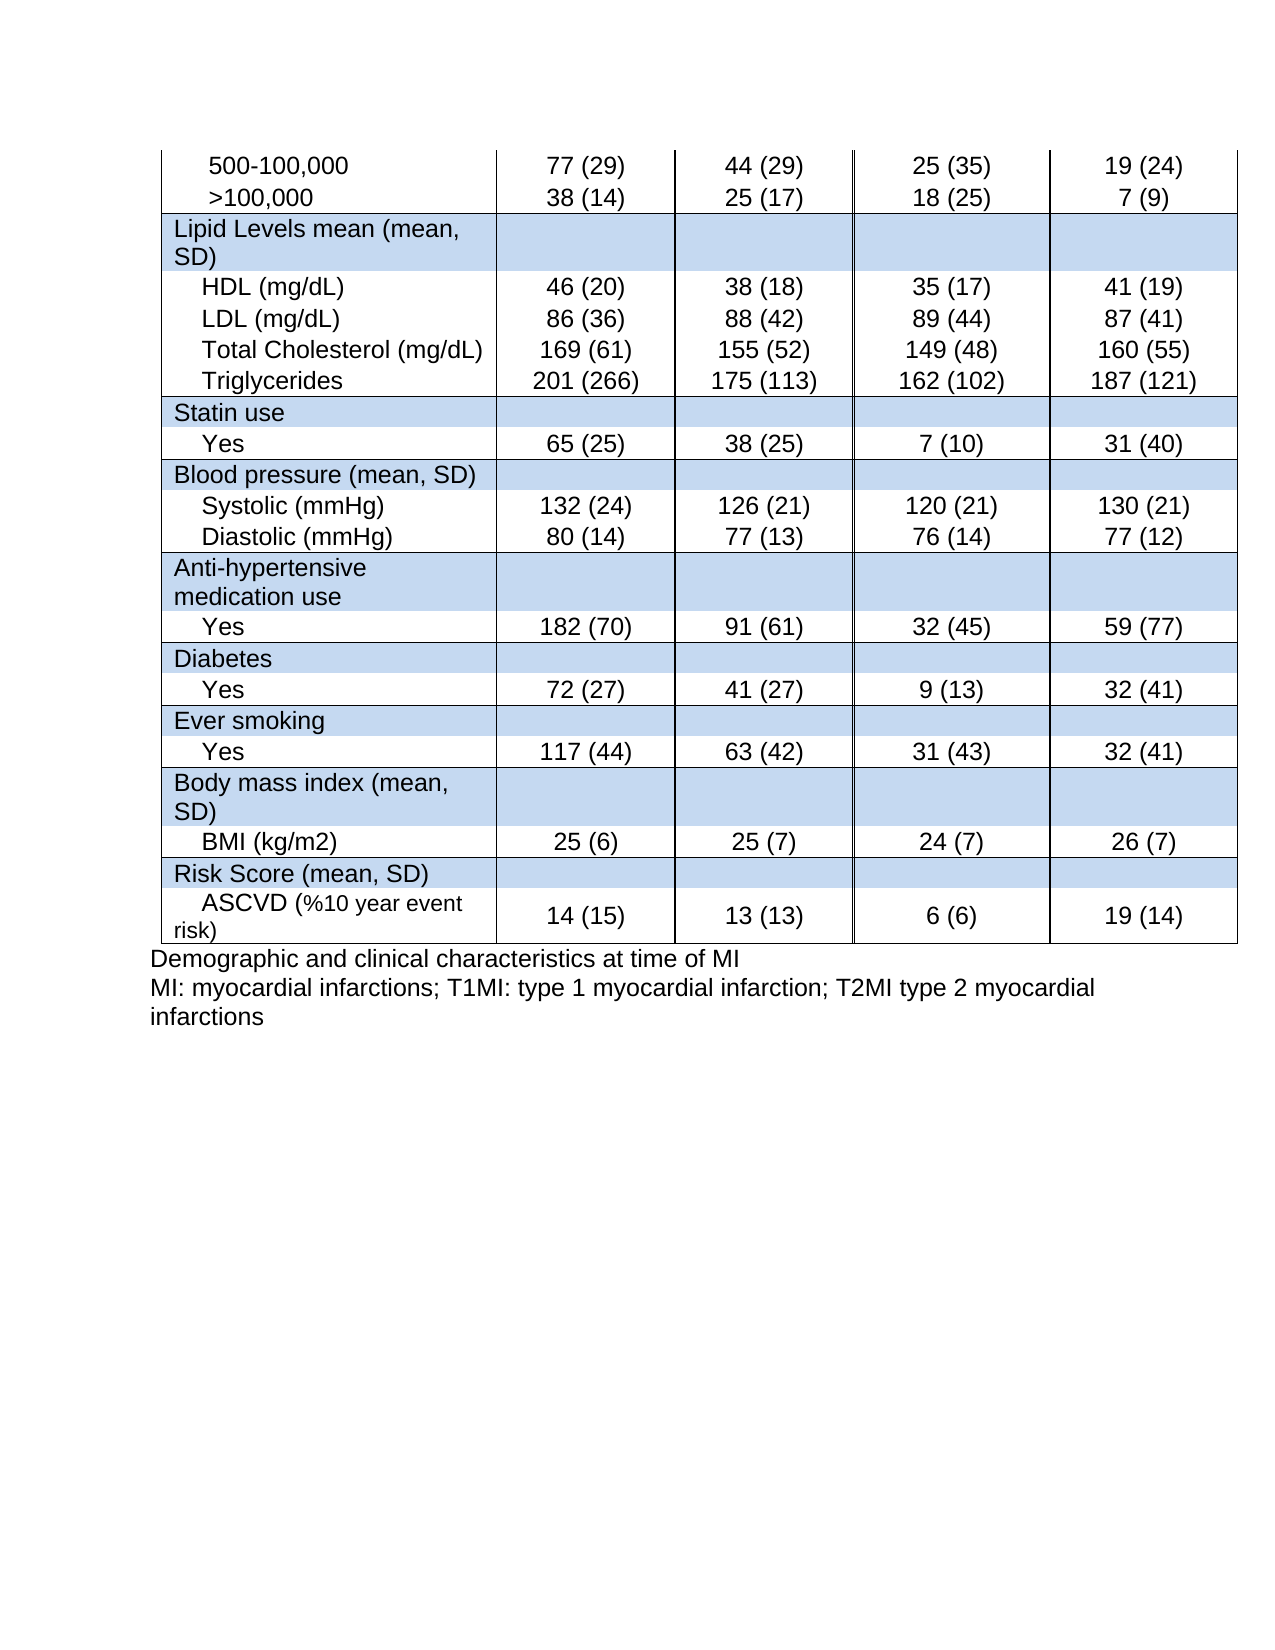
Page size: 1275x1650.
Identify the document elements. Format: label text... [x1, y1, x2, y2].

table_cell [497, 553, 674, 611]
table_cell [497, 706, 674, 736]
table_cell 32 (45) [855, 611, 1049, 642]
table_cell [1051, 397, 1237, 427]
table_cell 201 (266) [497, 365, 674, 396]
table_cell Diastolic (mmHg) [162, 521, 496, 552]
text Demographic and clinical characteristics at time of MI [150, 944, 1125, 973]
table_cell 77 (13) [676, 521, 852, 552]
table_cell Yes [162, 736, 496, 767]
table_cell ASCVD (%10 year event risk) [162, 888, 496, 943]
table_cell 44 (29) [676, 150, 852, 181]
table_cell Anti-hypertensive medication use [162, 553, 496, 611]
table_cell 18 (25) [855, 181, 1049, 212]
table_cell [1051, 460, 1237, 490]
table_cell 80 (14) [497, 521, 674, 552]
table_cell 41 (19) [1051, 271, 1237, 302]
table_cell 182 (70) [497, 611, 674, 642]
table_cell [676, 214, 852, 271]
table_cell 89 (44) [855, 302, 1049, 333]
table_cell Diabetes [162, 643, 496, 673]
table_cell 87 (41) [1051, 302, 1237, 333]
table_cell 72 (27) [497, 673, 674, 704]
table_cell [855, 858, 1049, 888]
table_cell 25 (7) [676, 826, 852, 857]
table_cell 25 (17) [676, 181, 852, 212]
table_cell 14 (15) [497, 888, 674, 943]
table_cell [1051, 858, 1237, 888]
table_cell 175 (113) [676, 365, 852, 396]
table_cell Statin use [162, 397, 496, 427]
table_cell 31 (43) [855, 736, 1049, 767]
table_cell 31 (40) [1051, 427, 1237, 458]
table_cell [855, 706, 1049, 736]
table_cell LDL (mg/dL) [162, 302, 496, 333]
table_cell 46 (20) [497, 271, 674, 302]
table_cell 6 (6) [855, 888, 1049, 943]
table_cell 130 (21) [1051, 490, 1237, 521]
table_cell 13 (13) [676, 888, 852, 943]
table_cell 65 (25) [497, 427, 674, 458]
table_cell [1051, 214, 1237, 271]
table_cell 32 (41) [1051, 736, 1237, 767]
table_cell 59 (77) [1051, 611, 1237, 642]
table_cell 169 (61) [497, 334, 674, 365]
table_cell BMI (kg/m2) [162, 826, 496, 857]
table_cell 63 (42) [676, 736, 852, 767]
table_cell 126 (21) [676, 490, 852, 521]
table_cell 7 (10) [855, 427, 1049, 458]
text MI: myocardial infarctions; T1MI: type 1 myocardial infarction; T2MI type 2 myocardial infarctions [150, 973, 1125, 1031]
table_cell 155 (52) [676, 334, 852, 365]
table_cell >100,000 [162, 181, 496, 212]
table_cell 7 (9) [1051, 181, 1237, 212]
table_cell 76 (14) [855, 521, 1049, 552]
table_cell 19 (14) [1051, 888, 1237, 943]
table_cell 9 (13) [855, 673, 1049, 704]
table_cell 187 (121) [1051, 365, 1237, 396]
table_cell [1051, 553, 1237, 611]
table_cell [497, 858, 674, 888]
table_cell 24 (7) [855, 826, 1049, 857]
table_cell Systolic (mmHg) [162, 490, 496, 521]
table_cell 77 (12) [1051, 521, 1237, 552]
table_cell [855, 460, 1049, 490]
table_cell 160 (55) [1051, 334, 1237, 365]
table_cell 32 (41) [1051, 673, 1237, 704]
table_cell 38 (14) [497, 181, 674, 212]
table_cell 91 (61) [676, 611, 852, 642]
table_cell [676, 706, 852, 736]
table_cell Total Cholesterol (mg/dL) [162, 334, 496, 365]
table_cell [1051, 643, 1237, 673]
table_cell 26 (7) [1051, 826, 1237, 857]
table_cell 500-100,000 [162, 150, 496, 181]
table_cell [497, 397, 674, 427]
table_cell [676, 460, 852, 490]
table_cell [497, 460, 674, 490]
table_cell 38 (18) [676, 271, 852, 302]
table_cell [676, 858, 852, 888]
table_cell [497, 768, 674, 826]
table_cell 162 (102) [855, 365, 1049, 396]
table_cell [855, 553, 1049, 611]
table_cell Yes [162, 673, 496, 704]
table_cell 149 (48) [855, 334, 1049, 365]
table_cell 132 (24) [497, 490, 674, 521]
table_cell 120 (21) [855, 490, 1049, 521]
table_cell HDL (mg/dL) [162, 271, 496, 302]
table_cell Yes [162, 427, 496, 458]
table_cell [676, 643, 852, 673]
table_cell 77 (29) [497, 150, 674, 181]
table_cell [676, 553, 852, 611]
table_cell [1051, 706, 1237, 736]
table_cell [1051, 768, 1237, 826]
table_cell [497, 643, 674, 673]
table_cell 86 (36) [497, 302, 674, 333]
table_cell Triglycerides [162, 365, 496, 396]
table_cell [855, 214, 1049, 271]
table_cell [676, 397, 852, 427]
table_cell 88 (42) [676, 302, 852, 333]
table_cell [855, 397, 1049, 427]
table_cell Body mass index (mean, SD) [162, 768, 496, 826]
table_cell Risk Score (mean, SD) [162, 858, 496, 888]
table_cell [855, 768, 1049, 826]
table_cell [497, 214, 674, 271]
table_cell Yes [162, 611, 496, 642]
table_cell [855, 643, 1049, 673]
table_cell [676, 768, 852, 826]
table_cell Blood pressure (mean, SD) [162, 460, 496, 490]
table_cell 25 (6) [497, 826, 674, 857]
table_cell 38 (25) [676, 427, 852, 458]
table_cell 19 (24) [1051, 150, 1237, 181]
table_cell Ever smoking [162, 706, 496, 736]
table_cell 25 (35) [855, 150, 1049, 181]
table_cell Lipid Levels mean (mean, SD) [162, 214, 496, 271]
table_cell 35 (17) [855, 271, 1049, 302]
table_cell 41 (27) [676, 673, 852, 704]
table_cell 117 (44) [497, 736, 674, 767]
